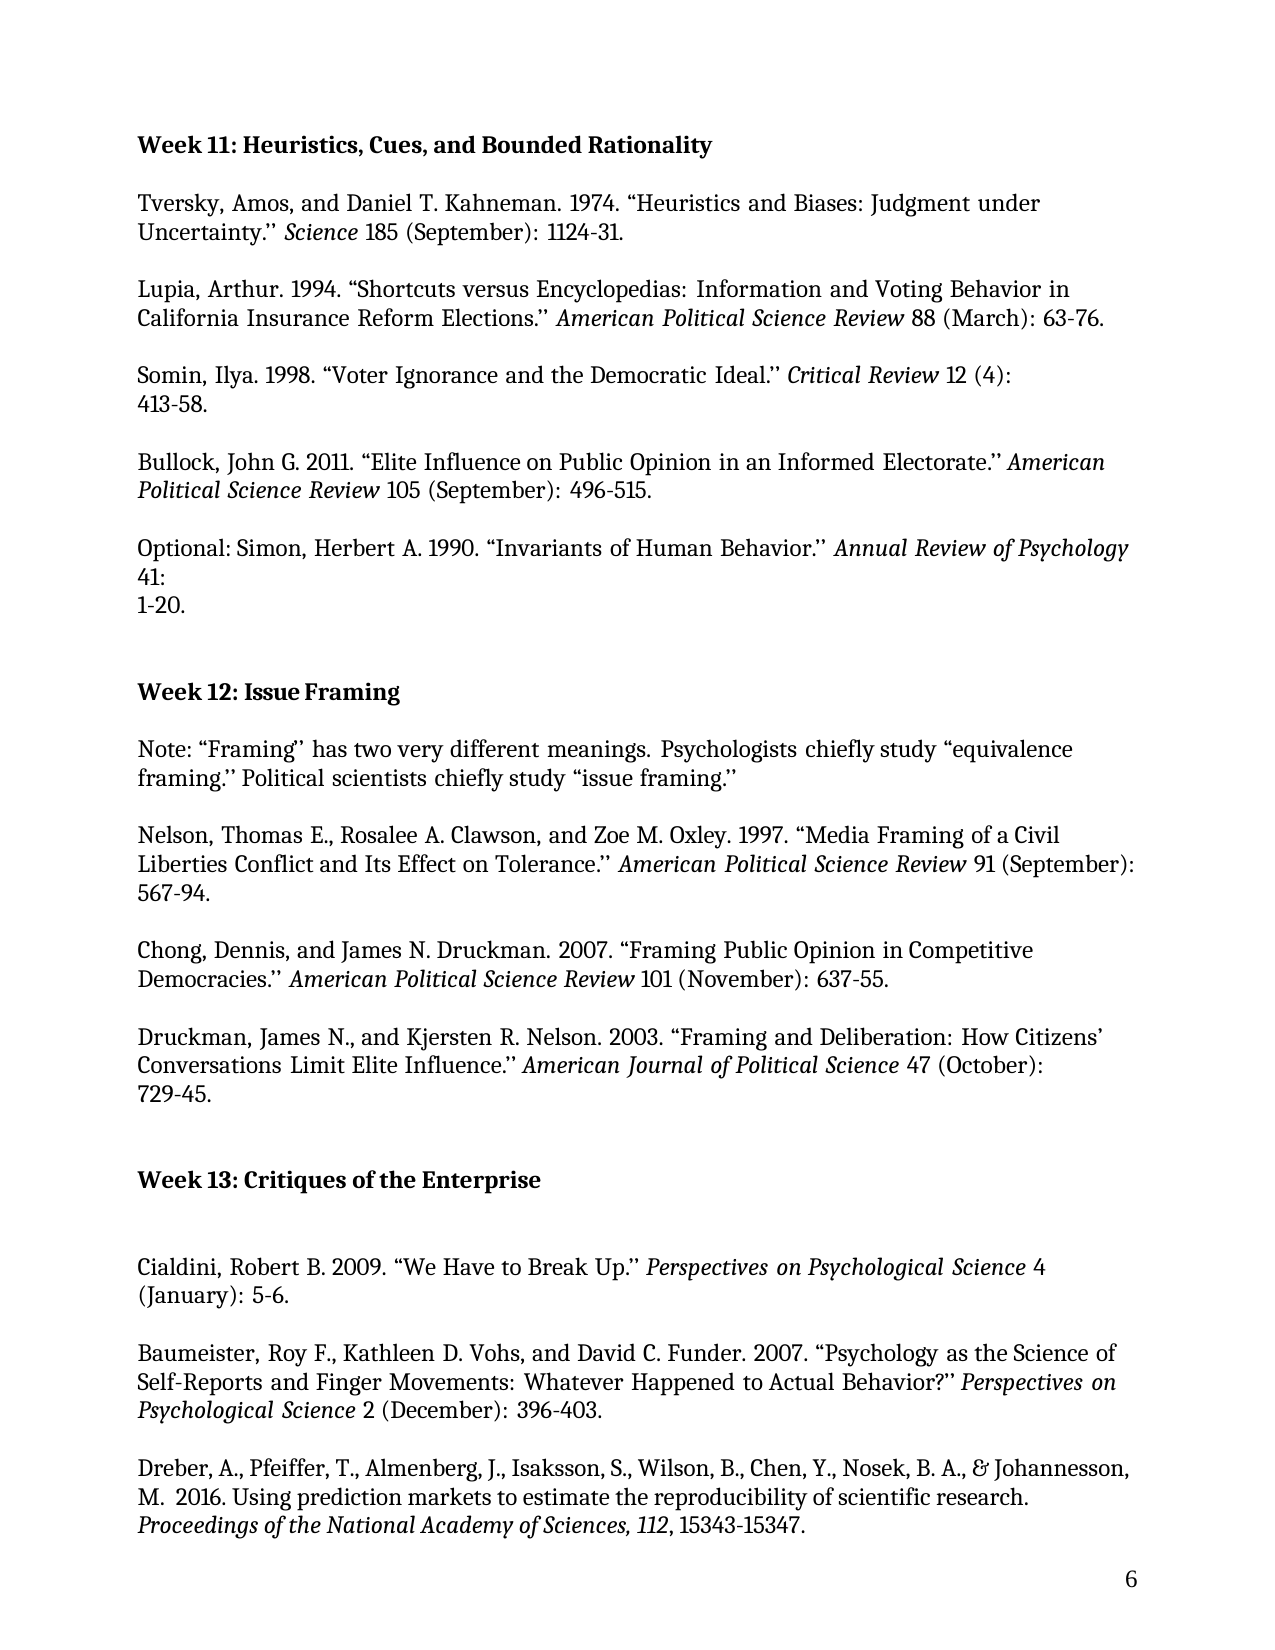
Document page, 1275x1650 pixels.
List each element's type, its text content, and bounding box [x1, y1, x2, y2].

text Dreber, A., Pfeiffer, T., Almenberg, J., Isaksson, S., Wilson, B., Chen, Y., Nosek, B. A., & Johannesson, M. 2016. Using prediction markets to estimate the reproducibility of scientific research. Proceedings of the National Academy of Sciences, 112, 15343-15347. [137, 1454, 1137, 1540]
text Druckman, James N., and Kjersten R. Nelson. 2003. “Framing and Deliberation: How Citizens’ Conversations Limit Elite Influence.’’ American Journal of Political Science 47 (October): [137, 1022, 1137, 1080]
text Baumeister, Roy F., Kathleen D. Vohs, and David C. Funder. 2007. “Psychology as the Science of Self-Reports and Finger Movements: Whatever Happened to Actual Behavior?’’ Perspectives on Psychological Science 2 (December): 396-403. [137, 1339, 1137, 1425]
text Week 12: Issue Framing [137, 677, 1137, 706]
text 413-58. [137, 390, 1137, 419]
text 729-45. [137, 1080, 1137, 1109]
text Optional: Simon, Herbert A. 1990. “Invariants of Human Behavior.’’ Annual Review of Psychology 41: [137, 534, 1137, 591]
text 1-20. [137, 591, 1137, 620]
text Tversky, Amos, and Daniel T. Kahneman. 1974. “Heuristics and Biases: Judgment under Uncertainty.’’ Science 185 (September): 1124-31. [137, 189, 1137, 246]
text Somin, Ilya. 1998. “Voter Ignorance and the Democratic Ideal.’’ Critical Review 12 (4): [137, 361, 1137, 390]
text Note: “Framing’’ has two very different meanings. Psychologists chiefly study “equivalence framing.’’ Political scientists chiefly study “issue framing.’’ [137, 735, 1137, 792]
text Chong, Dennis, and James N. Druckman. 2007. “Framing Public Opinion in Competitive Democracies.’’ American Political Science Review 101 (November): 637-55. [137, 936, 1137, 994]
text Week 11: Heuristics, Cues, and Bounded Rationality [137, 131, 1137, 160]
text Week 13: Critiques of the Enterprise [137, 1166, 1137, 1195]
text Lupia, Arthur. 1994. “Shortcuts versus Encyclopedias: Information and Voting Behavior in California Insurance Reform Elections.’’ American Political Science Review 88 (March): 63-76. [137, 275, 1137, 332]
text Nelson, Thomas E., Rosalee A. Clawson, and Zoe M. Oxley. 1997. “Media Framing of a Civil Liberties Conflict and Its Effect on Tolerance.’’ American Political Science Review 91 (September): 567-94. [137, 821, 1137, 907]
text Bullock, John G. 2011. “Elite Influence on Public Opinion in an Informed Electorate.’’ American Political Science Review 105 (September): 496-515. [137, 447, 1137, 505]
text Cialdini, Robert B. 2009. “We Have to Break Up.’’ Perspectives on Psychological Science 4 (January): 5-6. [137, 1252, 1137, 1310]
